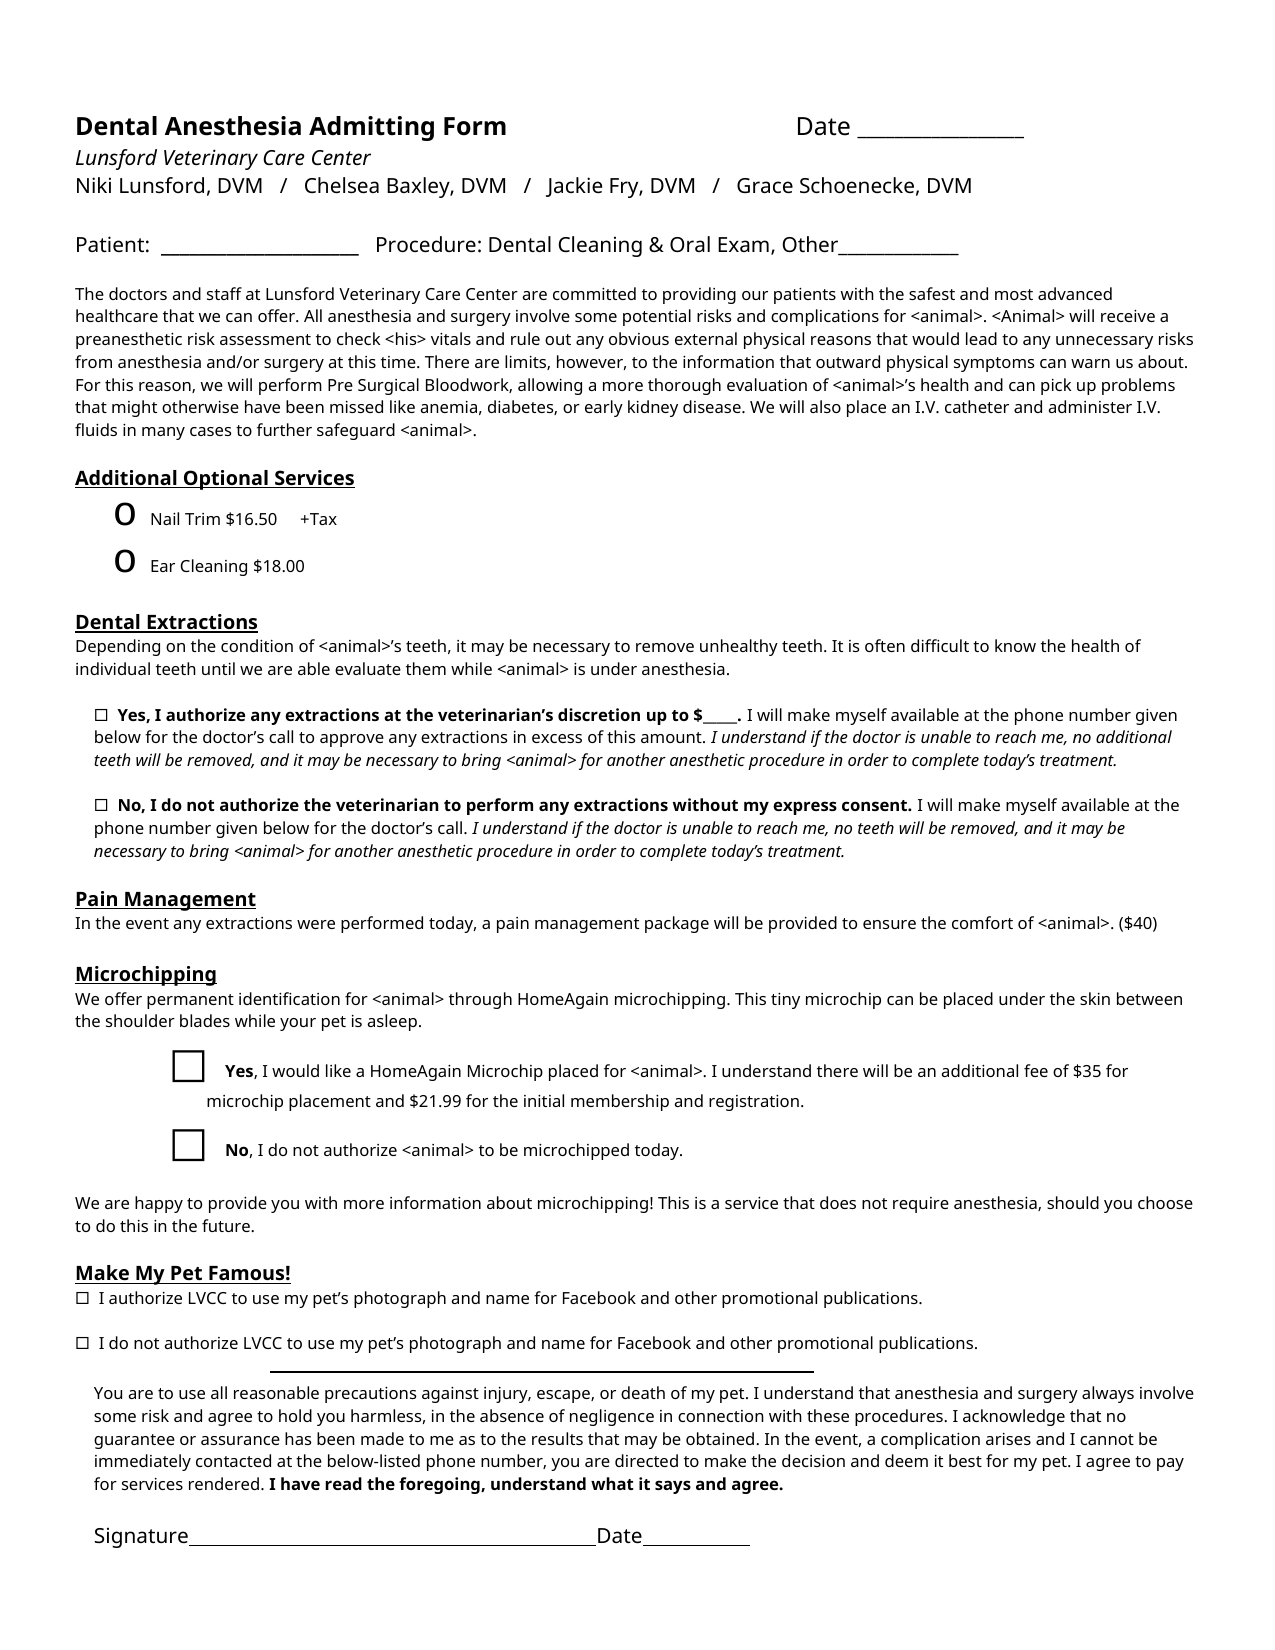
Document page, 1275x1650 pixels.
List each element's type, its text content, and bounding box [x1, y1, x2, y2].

text We offer permanent identification for <animal> through HomeAgain microchipping. This tiny microchip can be placed under the skin between the shoulder blades while your pet is asleep. [75, 987, 1200, 1032]
text Pain Management [75, 885, 1200, 912]
subtitle Microchipping [75, 960, 1200, 987]
list No, I do not authorize <animal> to be microchipped today. [169, 1112, 1200, 1169]
text The doctors and staff at Lunsford Veterinary Care Center are committed to providing our patients with the safest and most advanced healthcare that we can offer. All anesthesia and surgery involve some potential risks and complications for <animal>. <Animal> will receive a preanesthetic risk assessment to check <his> vitals and rule out any obvious external physical reasons that would lead to any unnecessary risks from anesthesia and/or surgery at this time. There are limits, however, to the information that outward physical symptoms can warn us about. For this reason, we will perform Pre Surgical Bloodwork, allowing a more thorough evaluation of <animal>’s health and can pick up problems that might otherwise have been missed like anemia, diabetes, or early kidney disease. We will also place an I.V. catheter and administer I.V. fluids in many cases to further safeguard <animal>. [75, 282, 1200, 441]
list Nail Trim $16.50 +Tax [112, 491, 1200, 538]
text No, I do not authorize the veterinarian to perform any extractions without my express consent. I will make myself available at the phone number given below for the doctor’s call. I understand if the doctor is unable to reach me, no teeth will be removed, and it may be necessary to bring <animal> for another anesthetic procedure in order to complete today’s treatment. [94, 794, 1200, 862]
text Depending on the condition of <animal>’s teeth, it may be necessary to remove unhealthy teeth. It is often difficult to know the health of individual teeth until we are able evaluate them while <animal> is under anesthesia. [75, 635, 1200, 681]
text Signature Date [94, 1521, 1200, 1549]
text We are happy to provide you with more information about microchipping! This is a service that does not require anesthesia, should you choose to do this in the future. [75, 1191, 1200, 1237]
text I do not authorize LVCC to use my pet’s photograph and name for Facebook and other promotional publications. [75, 1332, 1200, 1355]
list Yes, I would like a HomeAgain Microchip placed for <animal>. I understand there will be an additional fee of $35 for microchip placement and $21.99 for the initial membership and registration. [169, 1032, 1200, 1112]
text Dental Extractions [75, 608, 1200, 635]
text Dental Anesthesia Admitting Form Date __________________ [75, 109, 1200, 143]
text Niki Lunsford, DVM / Chelsea Baxley, DVM / Jackie Fry, DVM / Grace Schoenecke, DVM [75, 172, 1200, 200]
text Yes, I authorize any extractions at the veterinarian’s discretion up to $_____. I will make myself available at the phone number given below for the doctor’s call to approve any extractions in excess of this amount. I understand if the doctor is unable to reach me, no additional teeth will be removed, and it may be necessary to bring <animal> for another anesthetic procedure in order to complete today’s treatment. [94, 703, 1200, 771]
list Ear Cleaning $18.00 [112, 538, 1200, 585]
text Additional Optional Services [75, 464, 1200, 491]
text Patient: _____________________ Procedure: Dental Cleaning & Oral Exam, Other_____________ [75, 228, 1200, 260]
text In the event any extractions were performed today, a pain management package will be provided to ensure the comfort of <animal>. ($40) [75, 912, 1200, 934]
text Lunsford Veterinary Care Center [75, 143, 1200, 172]
text I authorize LVCC to use my pet’s photograph and name for Facebook and other promotional publications. [75, 1287, 1200, 1309]
text Make My Pet Famous! [75, 1259, 1200, 1287]
text You are to use all reasonable precautions against injury, escape, or death of my pet. I understand that anesthesia and surgery always involve some risk and agree to hold you harmless, in the absence of negligence in connection with these procedures. I acknowledge that no guarantee or assurance has been made to me as to the results that may be obtained. In the event, a complication arises and I cannot be immediately contacted at the below-listed phone number, you are directed to make the decision and deem it best for my pet. I agree to pay for services rendered. I have read the foregoing, understand what it says and agree. [94, 1382, 1200, 1495]
